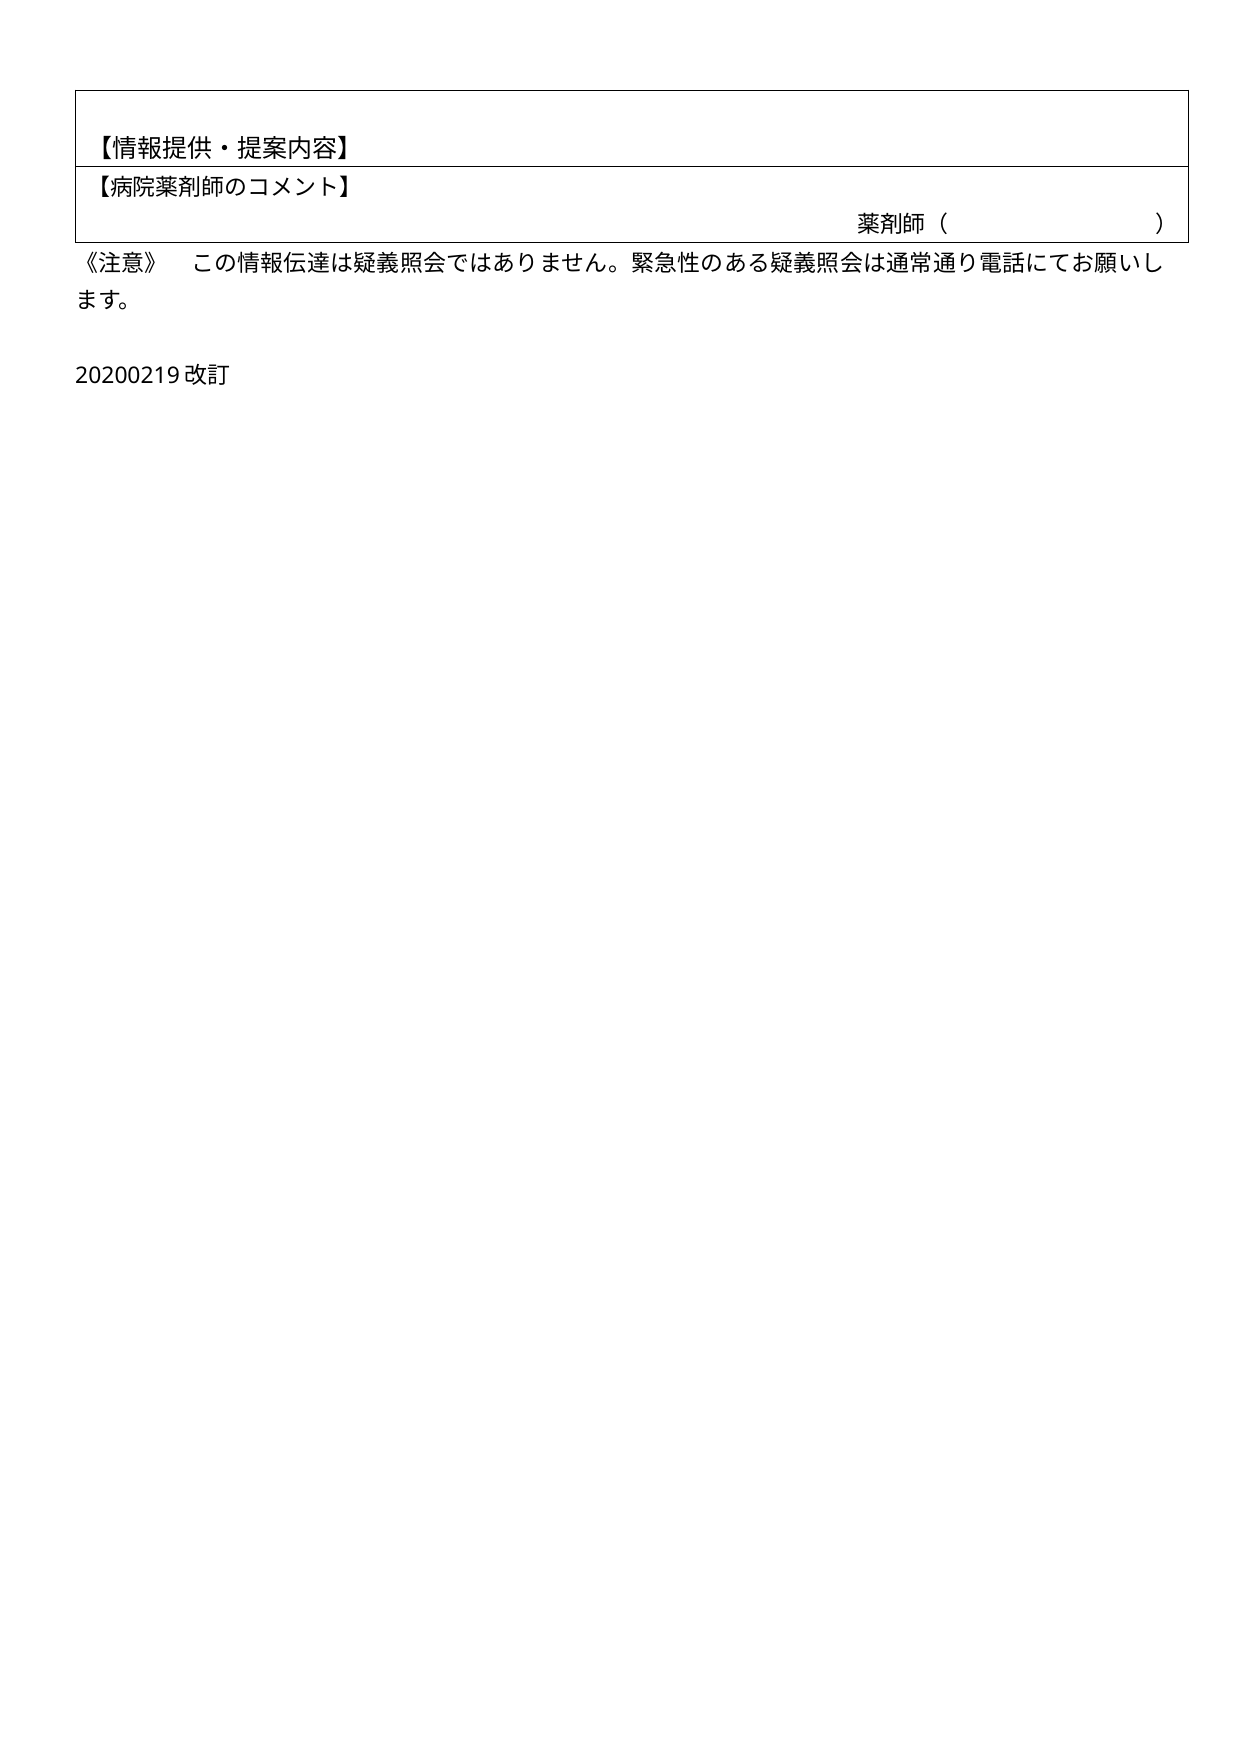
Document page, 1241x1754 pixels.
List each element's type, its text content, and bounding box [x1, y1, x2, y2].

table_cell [76, 91, 1188, 166]
text 《注意》 この情報伝達は疑義照会ではありません。緊急性のある疑義照会は通常通り電話にてお願いします。 [75, 243, 1165, 318]
text 20200219改訂 [75, 318, 1165, 393]
table_cell 【病院薬剤師のコメント】 薬剤師（ ） [76, 167, 1188, 242]
